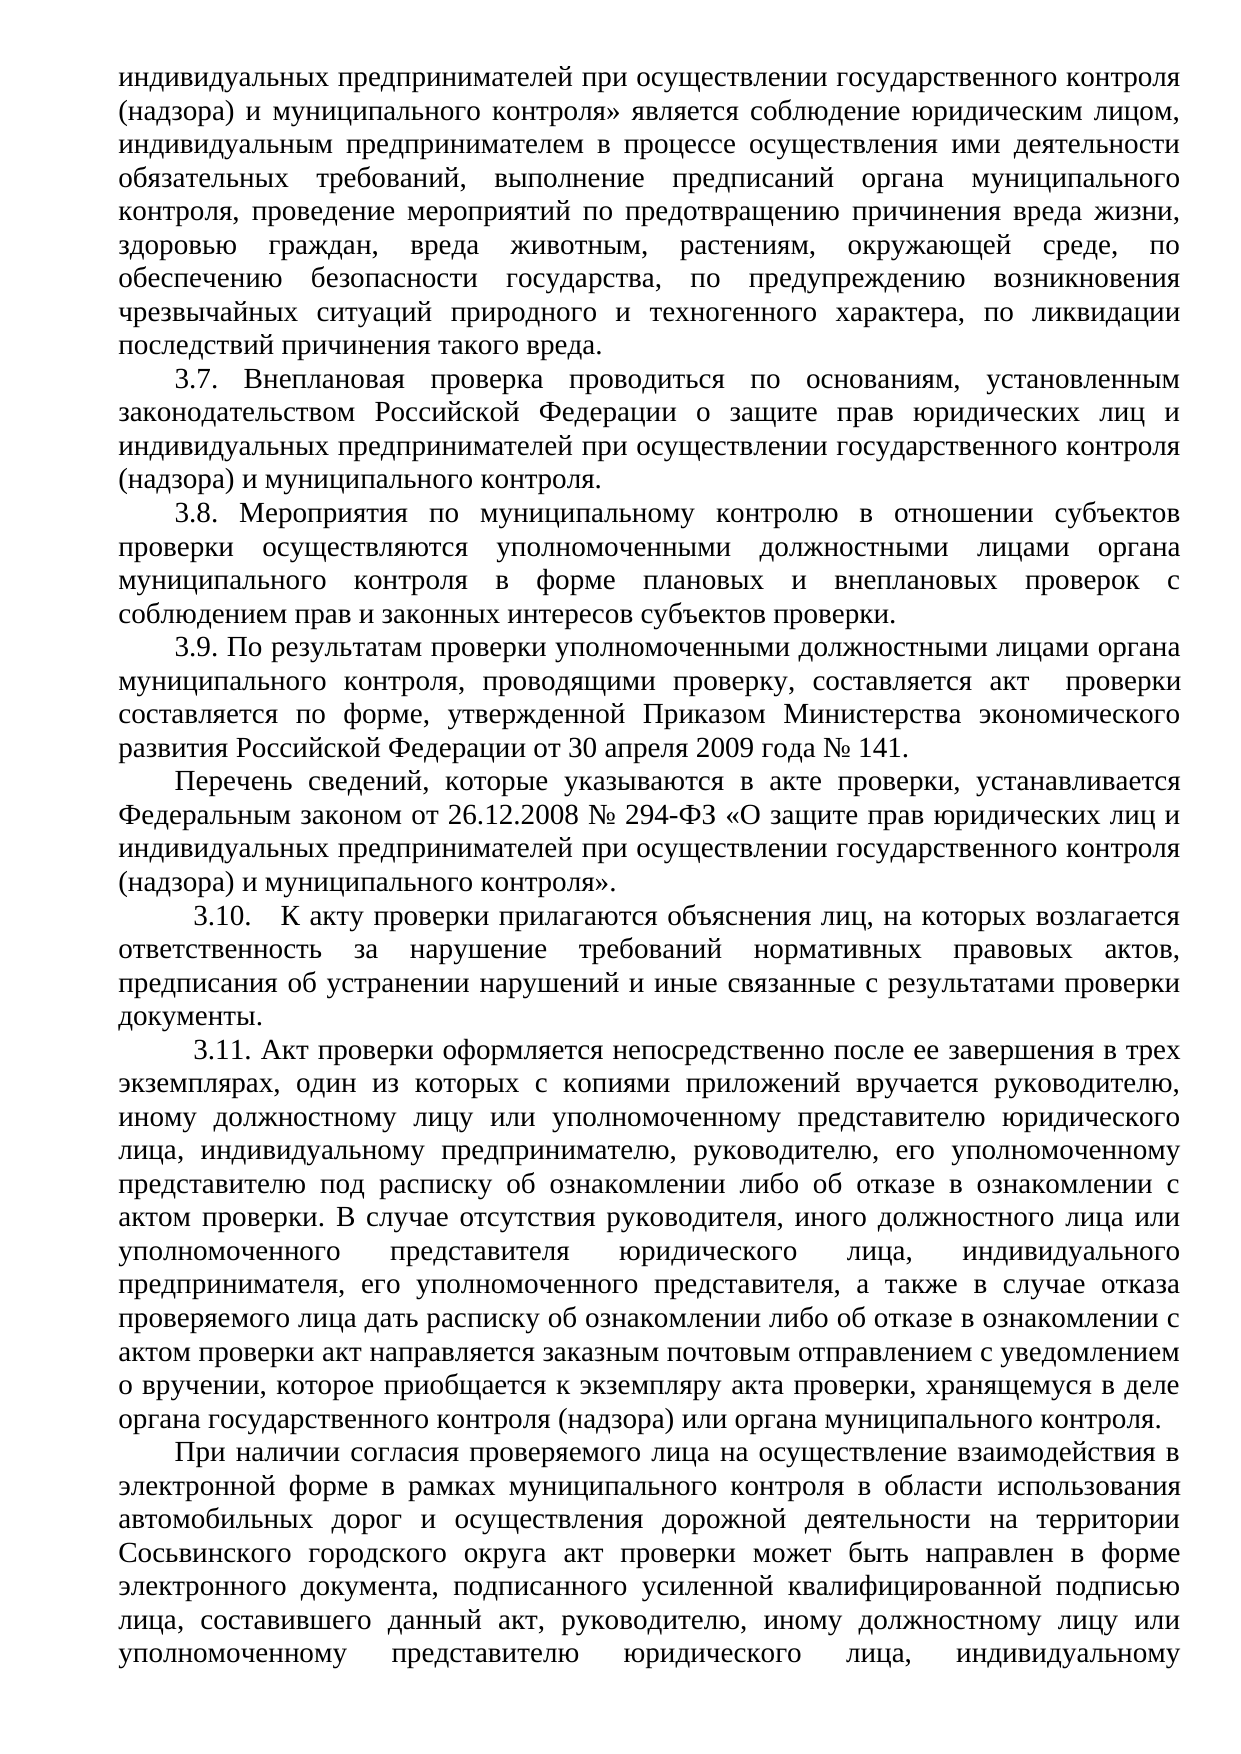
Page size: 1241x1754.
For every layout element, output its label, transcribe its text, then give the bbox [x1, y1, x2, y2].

text 3.11. Акт проверки оформляется непосредственно после ее завершения в трех экземплярах, один из которых с копиями приложений вручается руководителю, иному должностному лицу или уполномоченному представителю юридического лица, индивидуальному предпринимателю, руководителю, его уполномоченному представителю под расписку об ознакомлении либо об отказе в ознакомлении с актом проверки. В случае отсутствия руководителя, иного должностного лица или уполномоченного представителя юридического лица, индивидуального предпринимателя, его уполномоченного представителя, а также в случае отказа проверяемого лица дать расписку об ознакомлении либо об отказе в ознакомлении с актом проверки акт направляется заказным почтовым отправлением с уведомлением о вручении, которое приобщается к экземпляру акта проверки, хранящемуся в деле органа государственного контроля (надзора) или органа муниципального контроля. [118, 1032, 1181, 1434]
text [118, 1434, 1181, 1669]
text 3.10. К акту проверки прилагаются объяснения лиц, на которых возлагается ответственность за нарушение требований нормативных правовых актов, предписания об устранении нарушений и иные связанные с результатами проверки документы. [118, 898, 1181, 1032]
text 3.8. Мероприятия по муниципальному контролю в отношении субъектов проверки осуществляются уполномоченными должностными лицами органа муниципального контроля в форме плановых и внеплановых проверок с соблюдением прав и законных интересов субъектов проверки. [118, 495, 1181, 629]
text 3.7. Внеплановая проверка проводиться по основаниям, установленным законодательством Российской Федерации о защите прав юридических лиц и индивидуальных предпринимателей при осуществлении государственного контроля (надзора) и муниципального контроля. [118, 361, 1181, 495]
text 3.9. По результатам проверки уполномоченными должностными лицами органа муниципального контроля, проводящими проверку, составляется акт проверки составляется по форме, утвержденной Приказом Министерства экономического развития Российской Федерации от 30 апреля 2009 года № 141. [118, 629, 1181, 763]
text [118, 59, 1181, 361]
text Перечень сведений, которые указываются в акте проверки, устанавливается Федеральным законом от 26.12.2008 № 294-ФЗ «О защите прав юридических лиц и индивидуальных предпринимателей при осуществлении государственного контроля (надзора) и муниципального контроля». [118, 763, 1181, 898]
